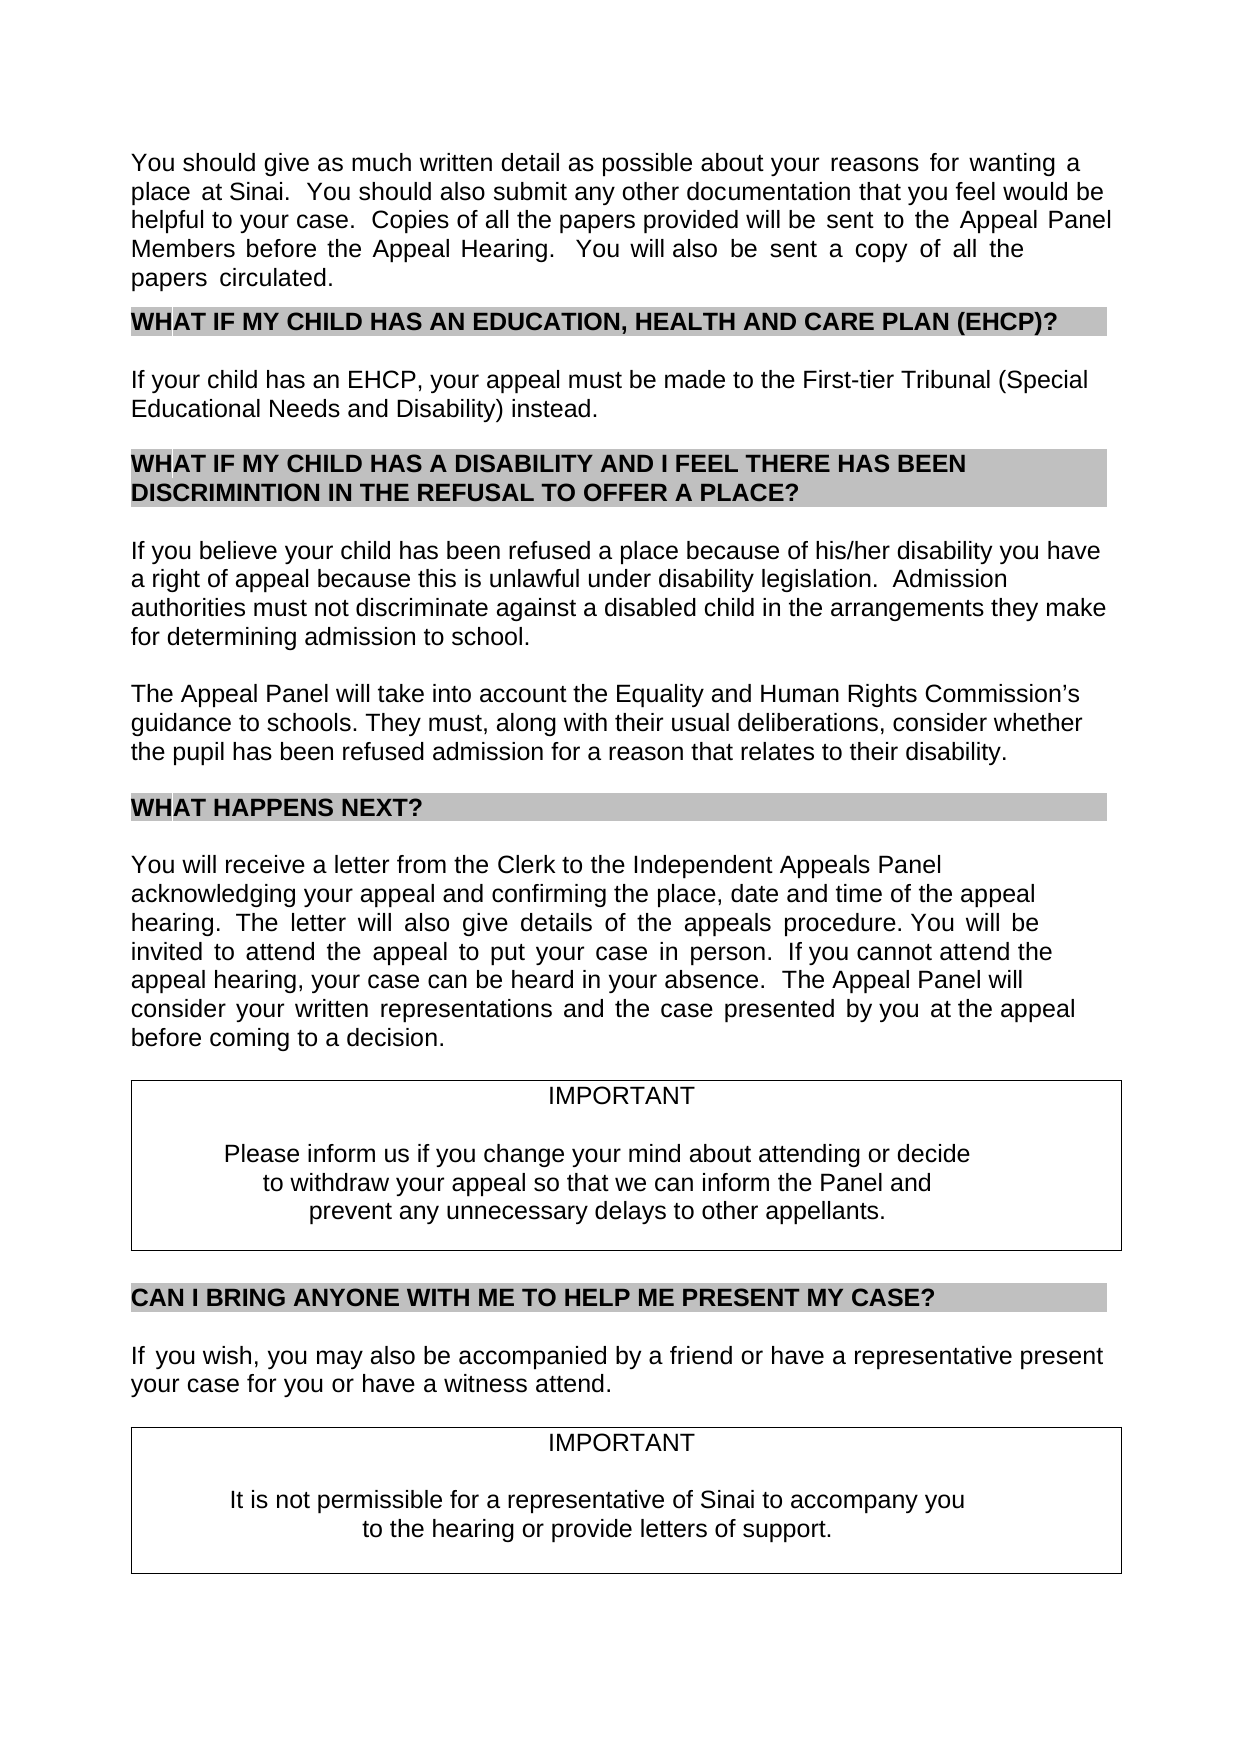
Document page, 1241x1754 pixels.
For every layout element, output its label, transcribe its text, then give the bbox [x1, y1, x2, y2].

text The Appeal Panel will take into account the Equality and Human Rights Commission’s guidance to schools. They must, along with their usual deliberations, consider whether the pupil has been refused admission for a reason that relates to their disability. [131, 679, 1122, 766]
table_header IMPORTANT It is not permissible for a representative of Sinai to accompany you to the hearing or provide letters of support. [132, 1428, 1121, 1573]
text You will receive a letter from the Clerk to the Independent Appeals Panel acknowledging your appeal and confirming the place, date and time of the appeal hearing. The letter will also give details of the appeals procedure. You will be invited to attend the appeal to put your case in person. If you cannot attend the appeal hearing, your case can be heard in your absence. The Appeal Panel will consider your written representations and the case presented by you at the appeal before coming to a decision. [131, 850, 1112, 1051]
table_header IMPORTANT Please inform us if you change your mind about attending or decide to withdraw your appeal so that we can inform the Panel and prevent any unnecessary delays to other appellants. [132, 1081, 1121, 1250]
text If you wish, you may also be accompanied by a friend or have a representative present your case for you or have a witness attend. [131, 1341, 1112, 1398]
text You should give as much written detail as possible about your reasons for wanting a place at Sinai. You should also submit any other documentation that you feel would be helpful to your case. Copies of all the papers provided will be sent to the Appeal Panel Members before the Appeal Hearing. You will also be sent a copy of all the papers circulated. [131, 148, 1112, 291]
text If your child has an EHCP, your appeal must be made to the First-tier Tribunal (Special Educational Needs and Disability) instead. [131, 365, 1122, 422]
text If you believe your child has been refused a place because of his/her disability you have a right of appeal because this is unlawful under disability legislation. Admission authorities must not discriminate against a disabled child in the arrangements they make for determining admission to school. [131, 536, 1122, 651]
